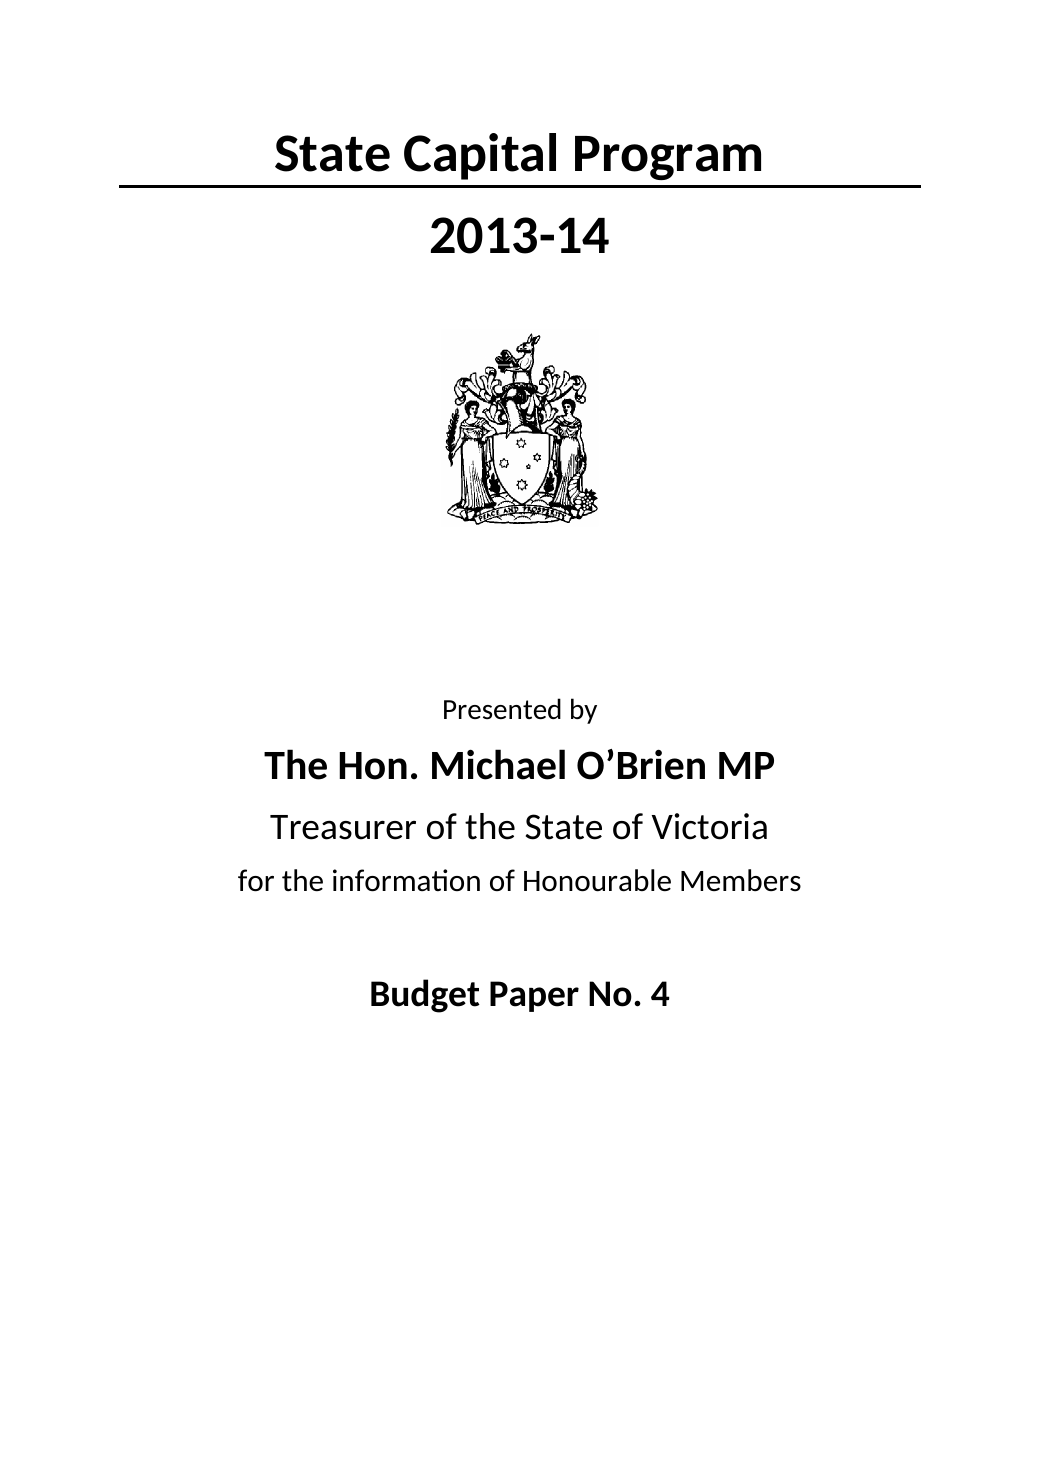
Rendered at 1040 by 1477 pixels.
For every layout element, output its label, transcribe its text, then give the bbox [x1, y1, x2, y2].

text for the information of Honourable Members [119, 861, 921, 899]
text The Hon. Michael O’Brien MP [119, 739, 921, 790]
text Budget Paper No. 4 [119, 970, 921, 1016]
picture [440, 329, 599, 527]
text State Capital Program [119, 119, 921, 185]
text 2013-14 [119, 201, 921, 267]
text Treasurer of the State of [119, 803, 921, 848]
text Presented by [119, 691, 921, 727]
